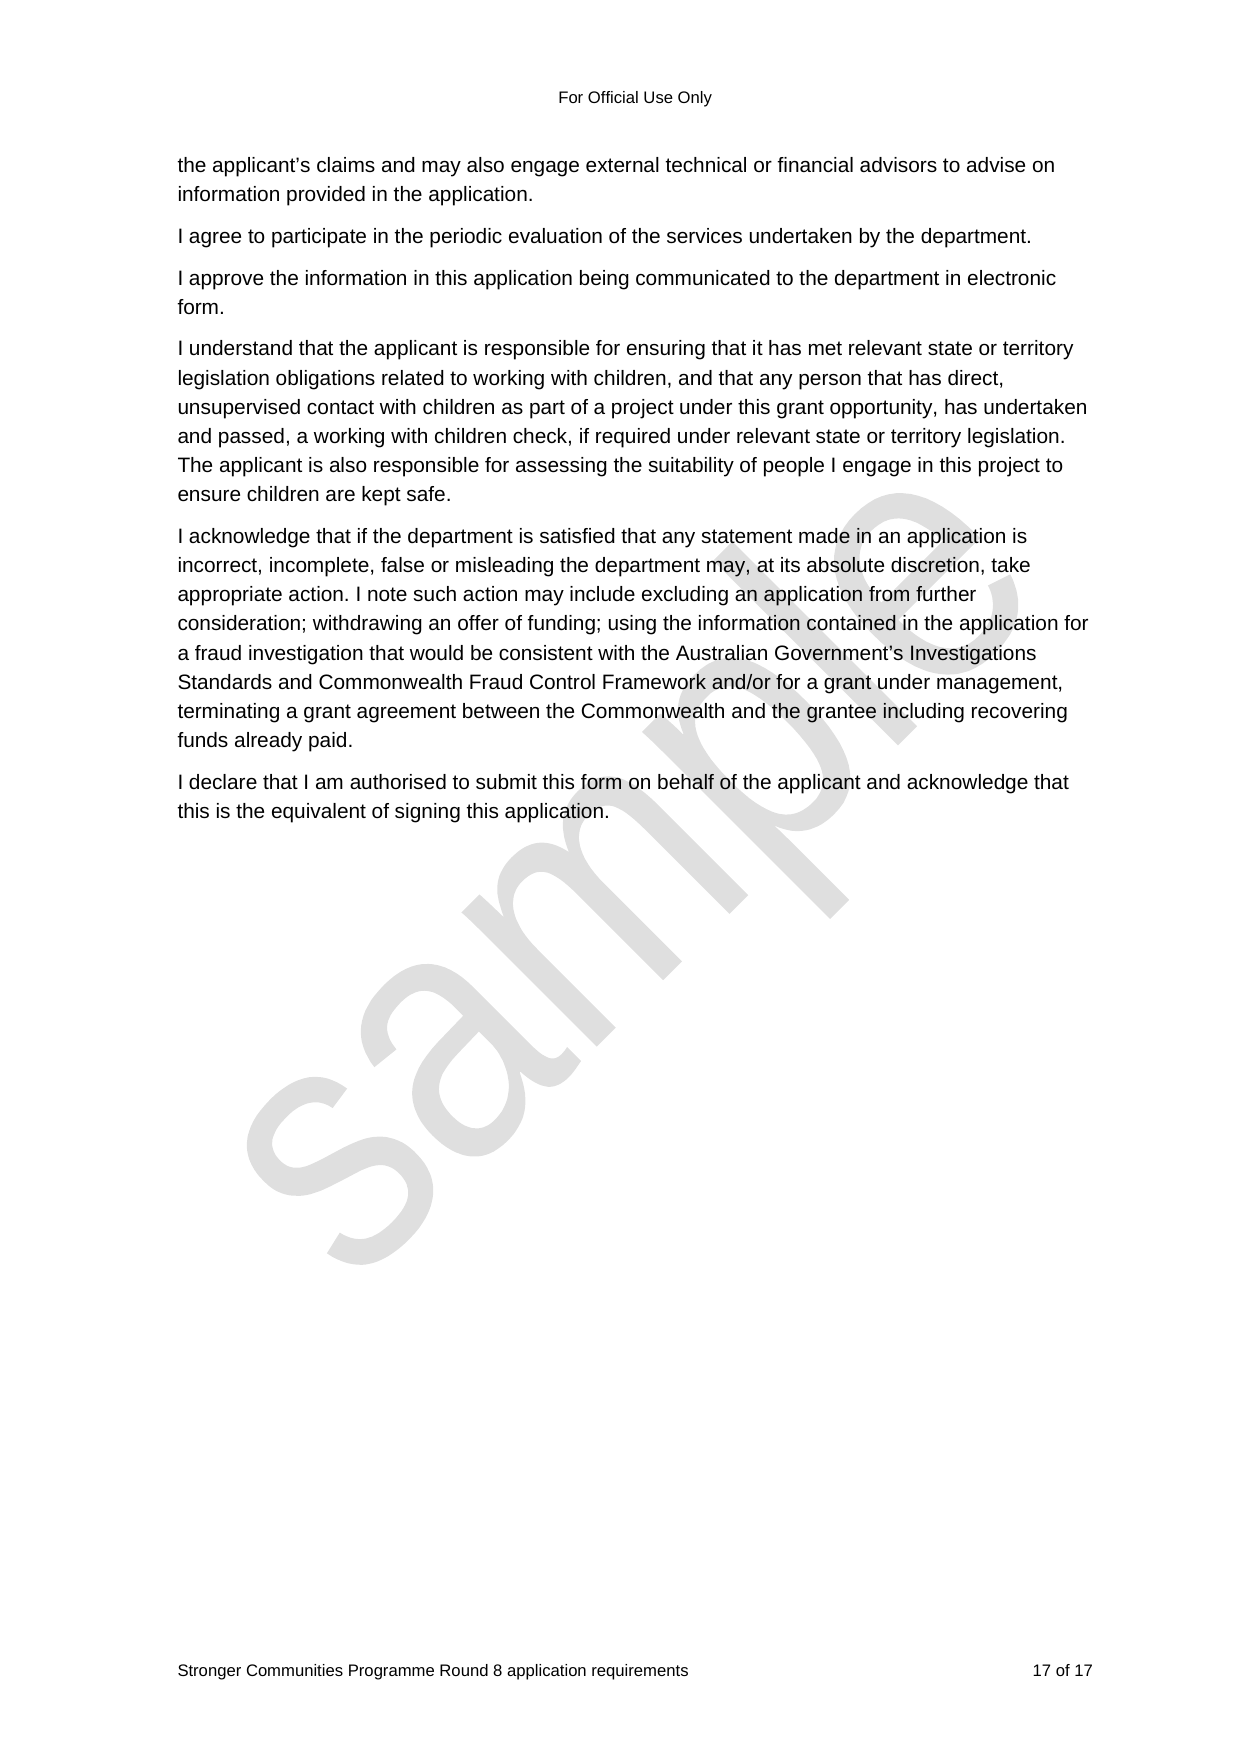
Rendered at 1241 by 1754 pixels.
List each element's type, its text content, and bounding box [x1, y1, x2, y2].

text I agree to participate in the periodic evaluation of the services undertaken by the department. [177, 218, 1092, 248]
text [177, 148, 1092, 206]
text I declare that I am authorised to submit this form on behalf of the applicant and acknowledge that this is the equivalent of signing this application. [177, 764, 1092, 823]
text I understand that the applicant is responsible for ensuring that it has met relevant state or territory legislation obligations related to working with children, and that any person that has direct, unsupervised contact with children as part of a project under this grant opportunity, has undertaken and passed, a working with children check, if required under relevant state or territory legislation. The applicant is also responsible for assessing the suitability of people I engage in this project to ensure children are kept safe. [177, 331, 1092, 506]
text I acknowledge that if the department is satisfied that any statement made in an application is incorrect, incomplete, false or misleading the department may, at its absolute discretion, take appropriate action. I note such action may include excluding an application from further consideration; withdrawing an offer of funding; using the information contained in the application for a fraud investigation that would be consistent with the Australian Government’s Investigations Standards and Commonwealth Fraud Control Framework and/or for a grant under management, terminating a grant agreement between the Commonwealth and the grantee including recovering funds already paid. [177, 518, 1092, 752]
text I approve the information in this application being communicated to the department in electronic form. [177, 260, 1092, 318]
